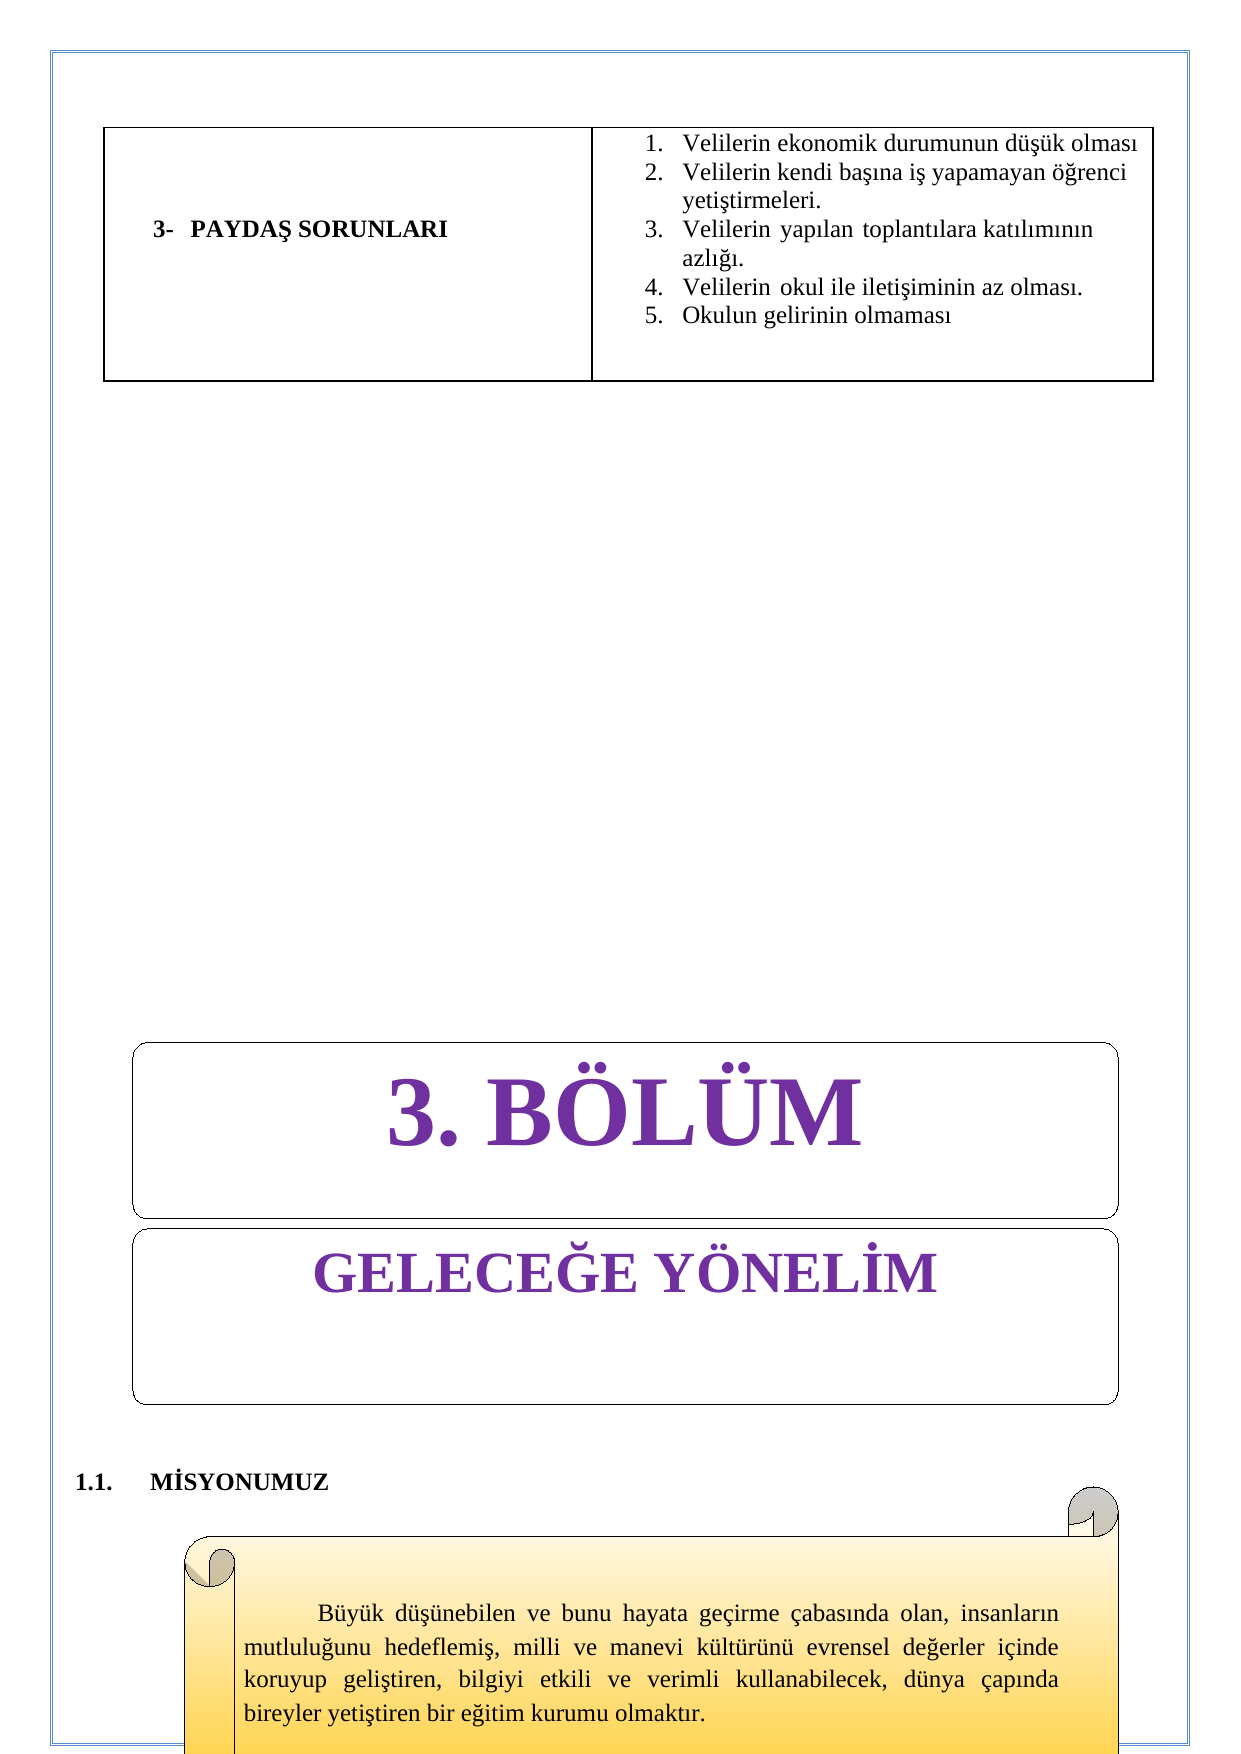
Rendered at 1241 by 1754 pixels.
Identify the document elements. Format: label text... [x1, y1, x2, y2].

table_cell PAYDAŞ SORUNLARI [105, 128, 591, 380]
table_cell Velilerin ekonomik durumunun düşük olması Velilerin kendi başına iş yapamayan öğrenci yetiştirmeleri. Velilerin yapılan toplantılara katılımının azlığı. Velilerin okul ile iletişiminin az olması. Okulun gelirinin olmaması [593, 128, 1152, 380]
list MİSYONUMUZ [75, 1467, 1165, 1495]
